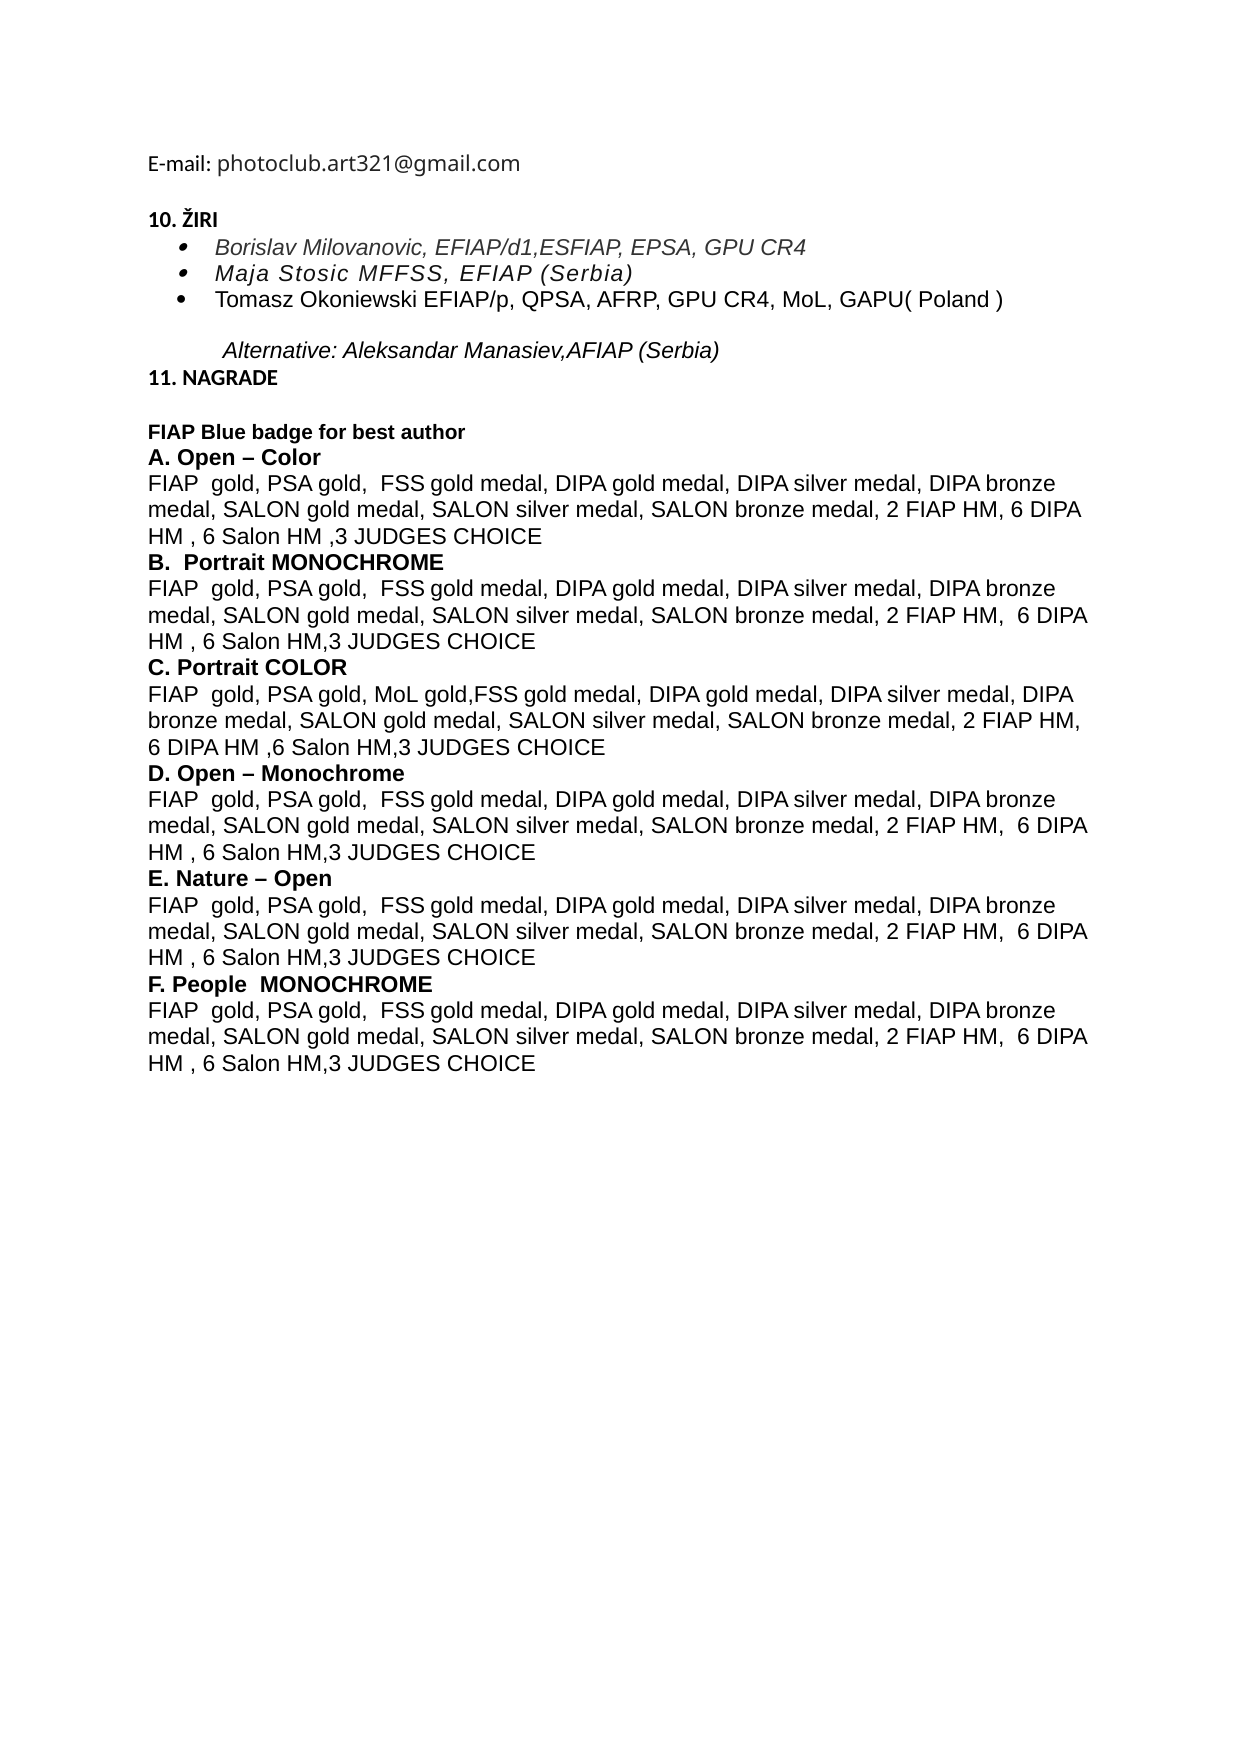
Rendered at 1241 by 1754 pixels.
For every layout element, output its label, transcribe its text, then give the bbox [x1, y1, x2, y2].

list Tomasz Okoniewski EFIAP/p, QPSA, AFRP, GPU CR4, MoL, GAPU( Poland ) [177, 286, 1093, 312]
text C. Portrait COLOR [148, 654, 1093, 681]
text B. Portrait MONOCHROME [148, 549, 1093, 575]
text FIAP gold, PSA gold, FSS gold medal, DIPA gold medal, DIPA silver medal, DIPA bronze medal, SALON gold medal, SALON silver medal, SALON bronze medal, 2 FIAP HM, 6 DIPA HM , 6 Salon HM,3 JUDGES CHOICE [148, 786, 1093, 865]
list Maja Stosic MFFSS, EFIAP (Serbia) [177, 260, 1093, 286]
text F. People MONOCHROME [148, 971, 1093, 997]
text 10. ŽIRI [148, 205, 1093, 233]
text FIAP gold, PSA gold, FSS gold medal, DIPA gold medal, DIPA silver medal, DIPA bronze medal, SALON gold medal, SALON silver medal, SALON bronze medal, 2 FIAP HM, 6 DIPA HM , 6 Salon HM ,3 JUDGES CHOICE [148, 470, 1093, 549]
text 11. NAGRADE [148, 363, 1093, 392]
list Borislav Milovanovic, EFIAP/d1,ESFIAP, EPSA, GPU CR4 [177, 233, 1093, 260]
text E-mail: photoclub.art321@gmail.com [148, 148, 1093, 177]
text E. Nature – Open [148, 865, 1093, 892]
text FIAP gold, PSA gold, FSS gold medal, DIPA gold medal, DIPA silver medal, DIPA bronze medal, SALON gold medal, SALON silver medal, SALON bronze medal, 2 FIAP HM, 6 DIPA HM , 6 Salon HM,3 JUDGES CHOICE [148, 575, 1093, 654]
list Alternative: Aleksandar Manasiev,AFIAP (Serbia) [223, 337, 1093, 363]
text FIAP gold, PSA gold, FSS gold medal, DIPA gold medal, DIPA silver medal, DIPA bronze medal, SALON gold medal, SALON silver medal, SALON bronze medal, 2 FIAP HM, 6 DIPA HM , 6 Salon HM,3 JUDGES CHOICE [148, 892, 1093, 971]
text D. Open – Monochrome [148, 760, 1093, 786]
text A. Open – Color [148, 443, 1093, 470]
text FIAP Blue badge for best author [148, 419, 1093, 443]
text FIAP gold, PSA gold, FSS gold medal, DIPA gold medal, DIPA silver medal, DIPA bronze medal, SALON gold medal, SALON silver medal, SALON bronze medal, 2 FIAP HM, 6 DIPA HM , 6 Salon HM,3 JUDGES CHOICE [148, 997, 1093, 1076]
text FIAP gold, PSA gold, MoL gold,FSS gold medal, DIPA gold medal, DIPA silver medal, DIPA bronze medal, SALON gold medal, SALON silver medal, SALON bronze medal, 2 FIAP HM, 6 DIPA HM ,6 Salon HM,3 JUDGES CHOICE [148, 681, 1093, 760]
